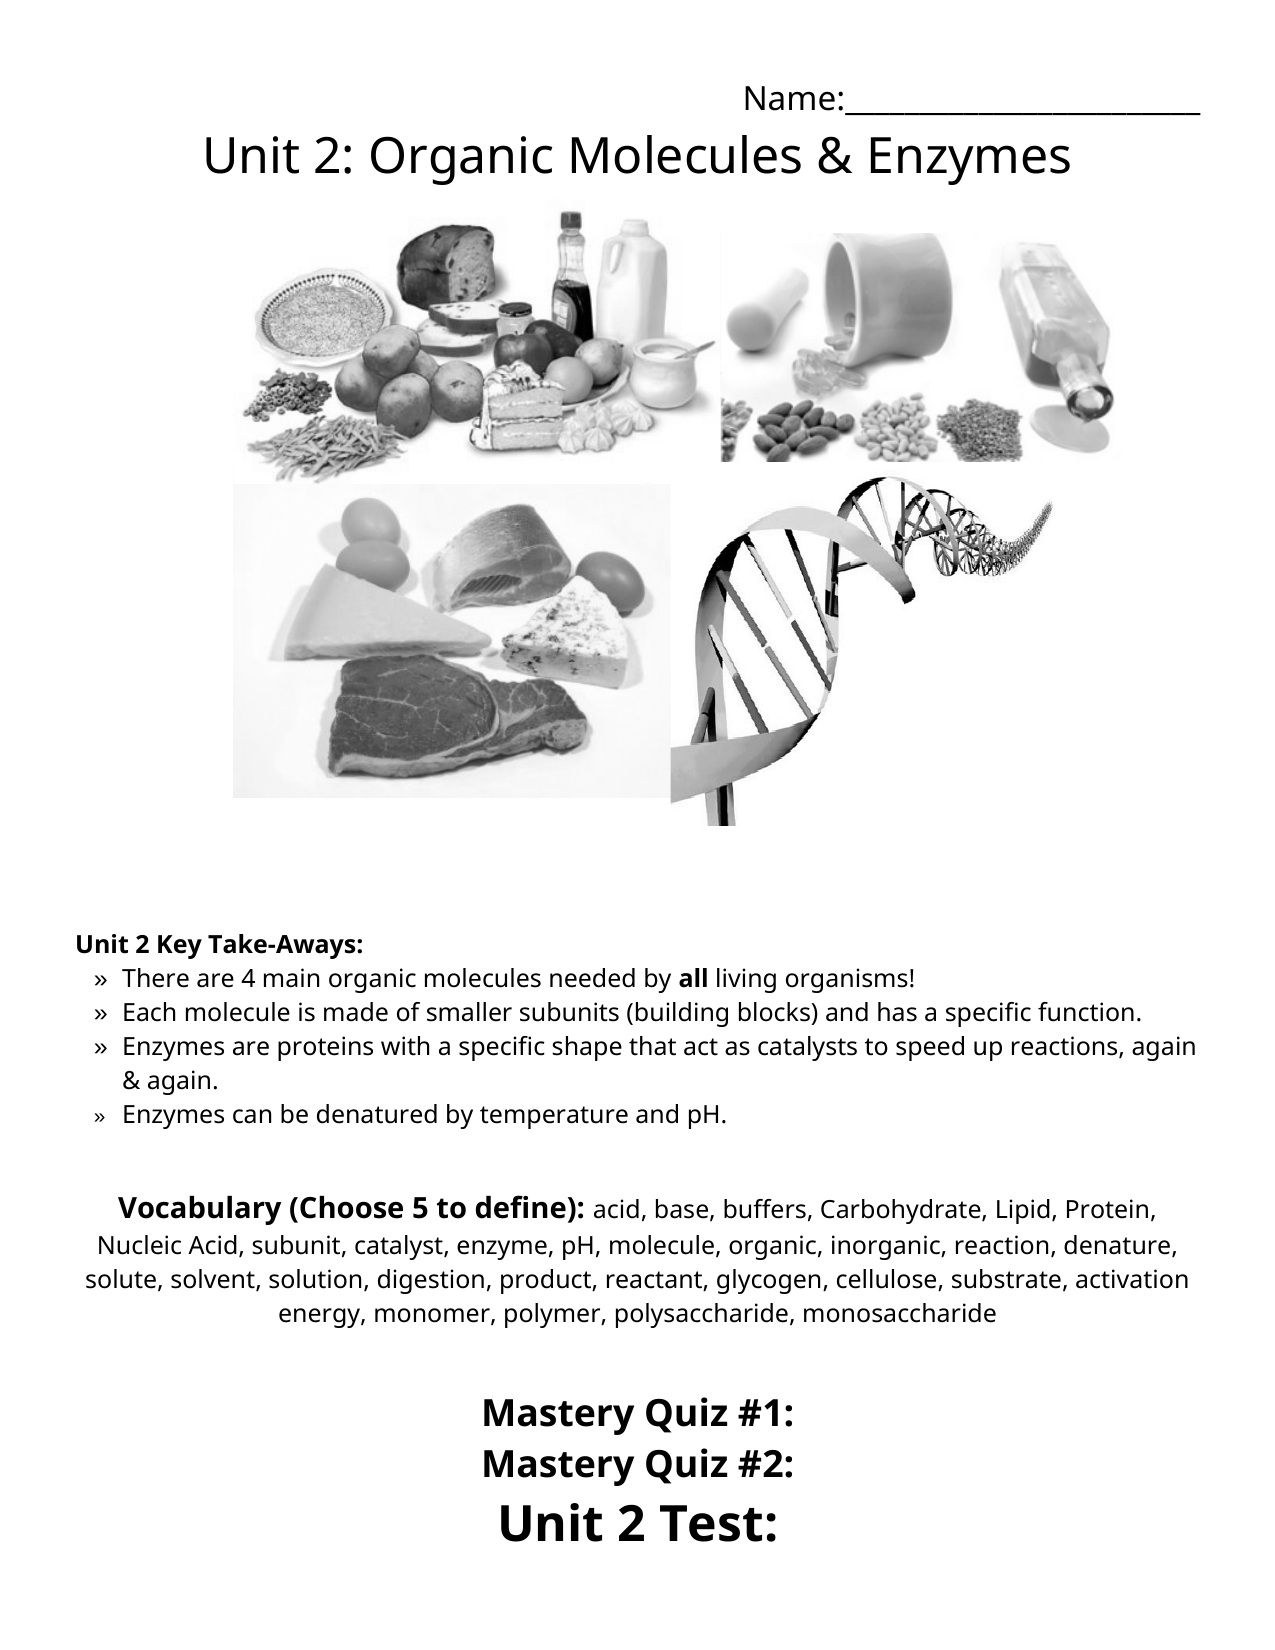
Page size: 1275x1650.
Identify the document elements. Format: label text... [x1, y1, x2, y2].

list Enzymes are proteins with a specific shape that act as catalysts to speed up reactions, again & again. [94, 1029, 1200, 1097]
text Unit 2 Test: [75, 1488, 1200, 1557]
text Name:________________________ [75, 75, 1200, 120]
text Mastery Quiz #1: [75, 1386, 1200, 1437]
list There are 4 main organic molecules needed by all living organisms! [94, 961, 1200, 995]
text Vocabulary (Choose 5 to define): acid, base, buffers, Carbohydrate, Lipid, Protein, Nucleic Acid, subunit, catalyst, enzyme, pH, molecule, organic, inorganic, reaction, denature, solute, solvent, solution, digestion, product, reactant, glycogen, cellulose, substrate, activation energy, monomer, polymer, polysaccharide, monosaccharide [75, 1188, 1200, 1329]
list Each molecule is made of smaller subunits (building blocks) and has a specific function. [94, 995, 1200, 1029]
text Unit 2: Organic Molecules & Enzymes [75, 120, 1200, 188]
text Mastery Quiz #2: [75, 1437, 1200, 1488]
text Unit 2 Key Take-Aways: [75, 927, 1200, 961]
list Enzymes can be denatured by temperature and pH. [94, 1097, 1200, 1131]
